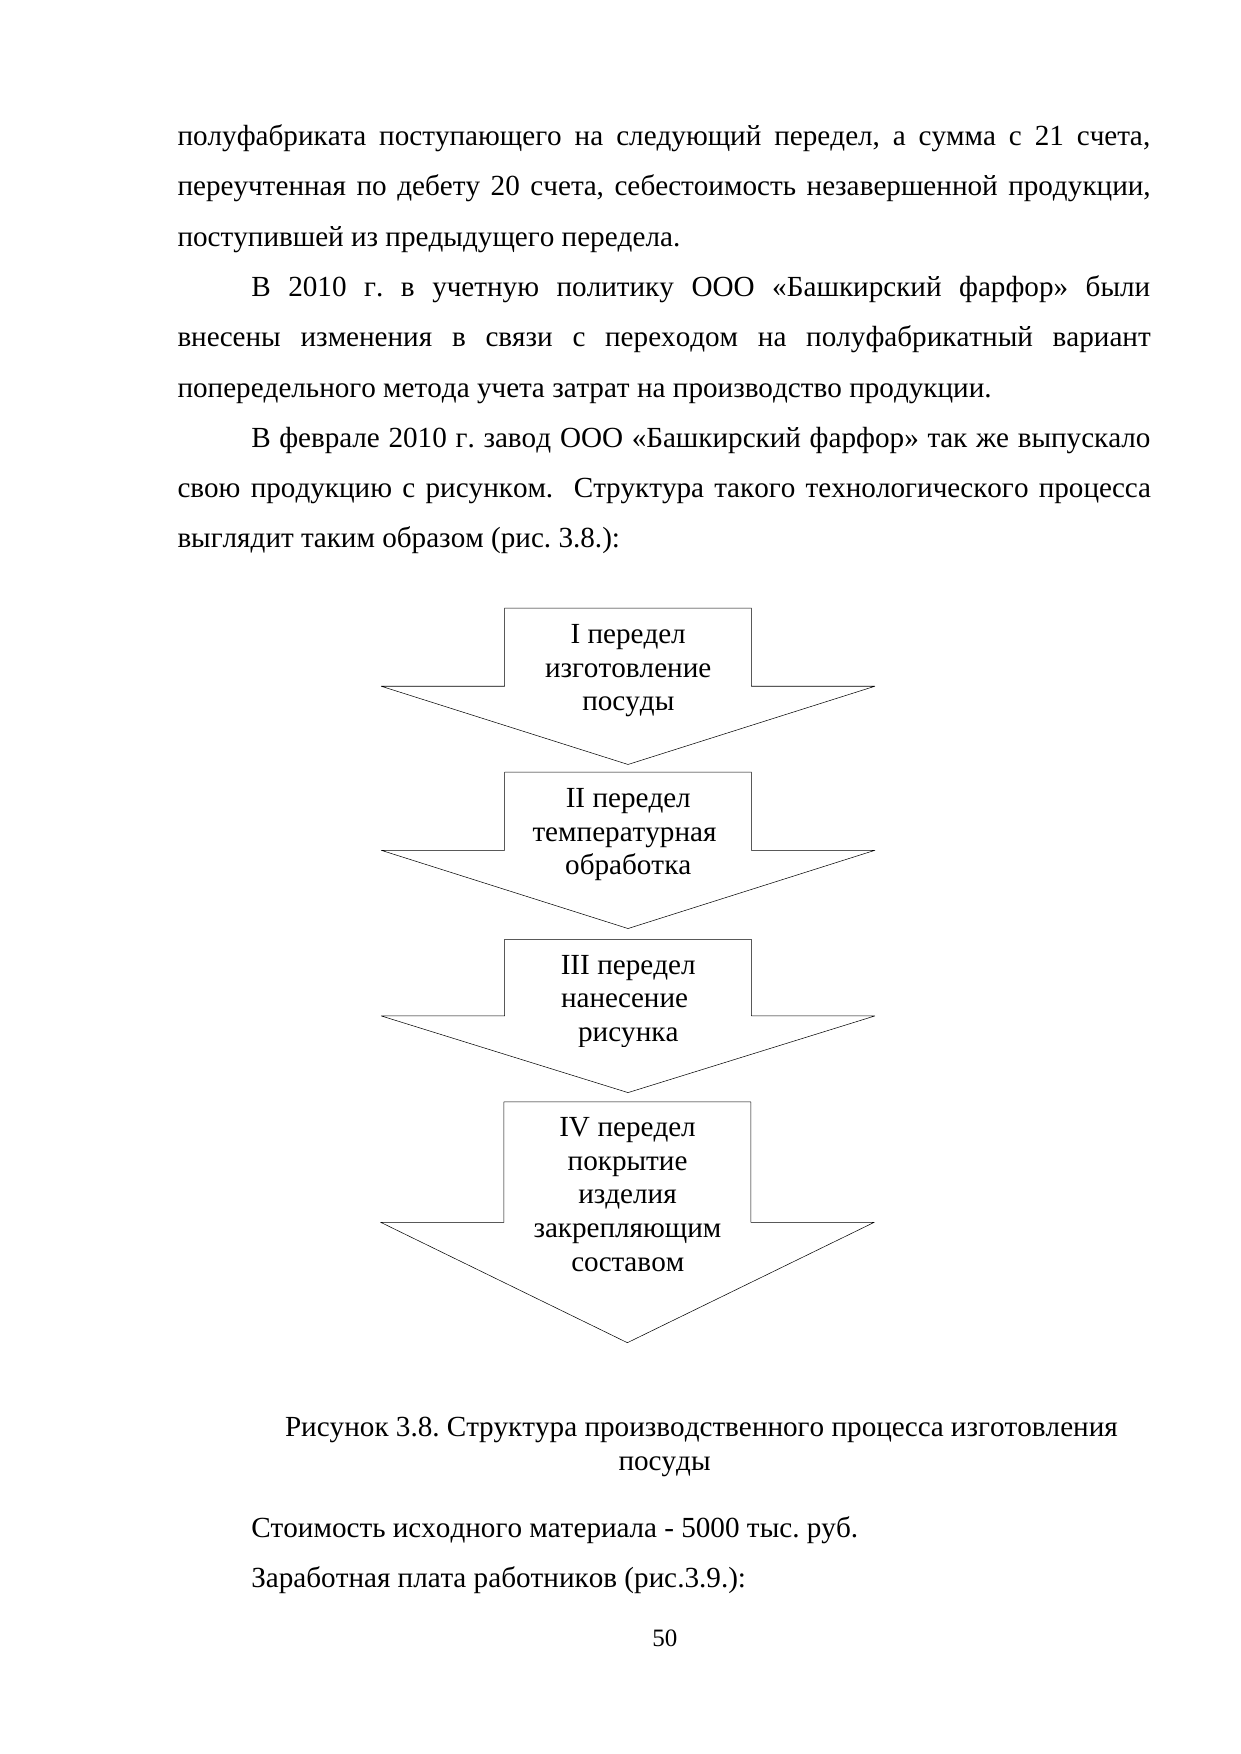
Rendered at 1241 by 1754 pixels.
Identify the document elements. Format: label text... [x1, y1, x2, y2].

text В 2010 г. в учетную политику ООО «Башкирский фарфор» были внесены изменения в связи с переходом на полуфабрикатный вариант попередельного метода учета затрат на производство продукции. [177, 269, 1152, 403]
text Рисунок 3.8. Структура производственного процесса изготовления посуды [177, 1409, 1152, 1477]
text Стоимость исходного материала - 5000 тыс. руб. [177, 1510, 1152, 1544]
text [177, 118, 1152, 252]
text В феврале 2010 г. завод ООО «Башкирский фарфор» так же выпускало свою продукцию с рисунком. Структура такого технологического процесса выглядит таким образом (рис. 3.8.): [177, 420, 1152, 554]
text Заработная плата работников (рис.3.9.): [177, 1560, 1152, 1594]
